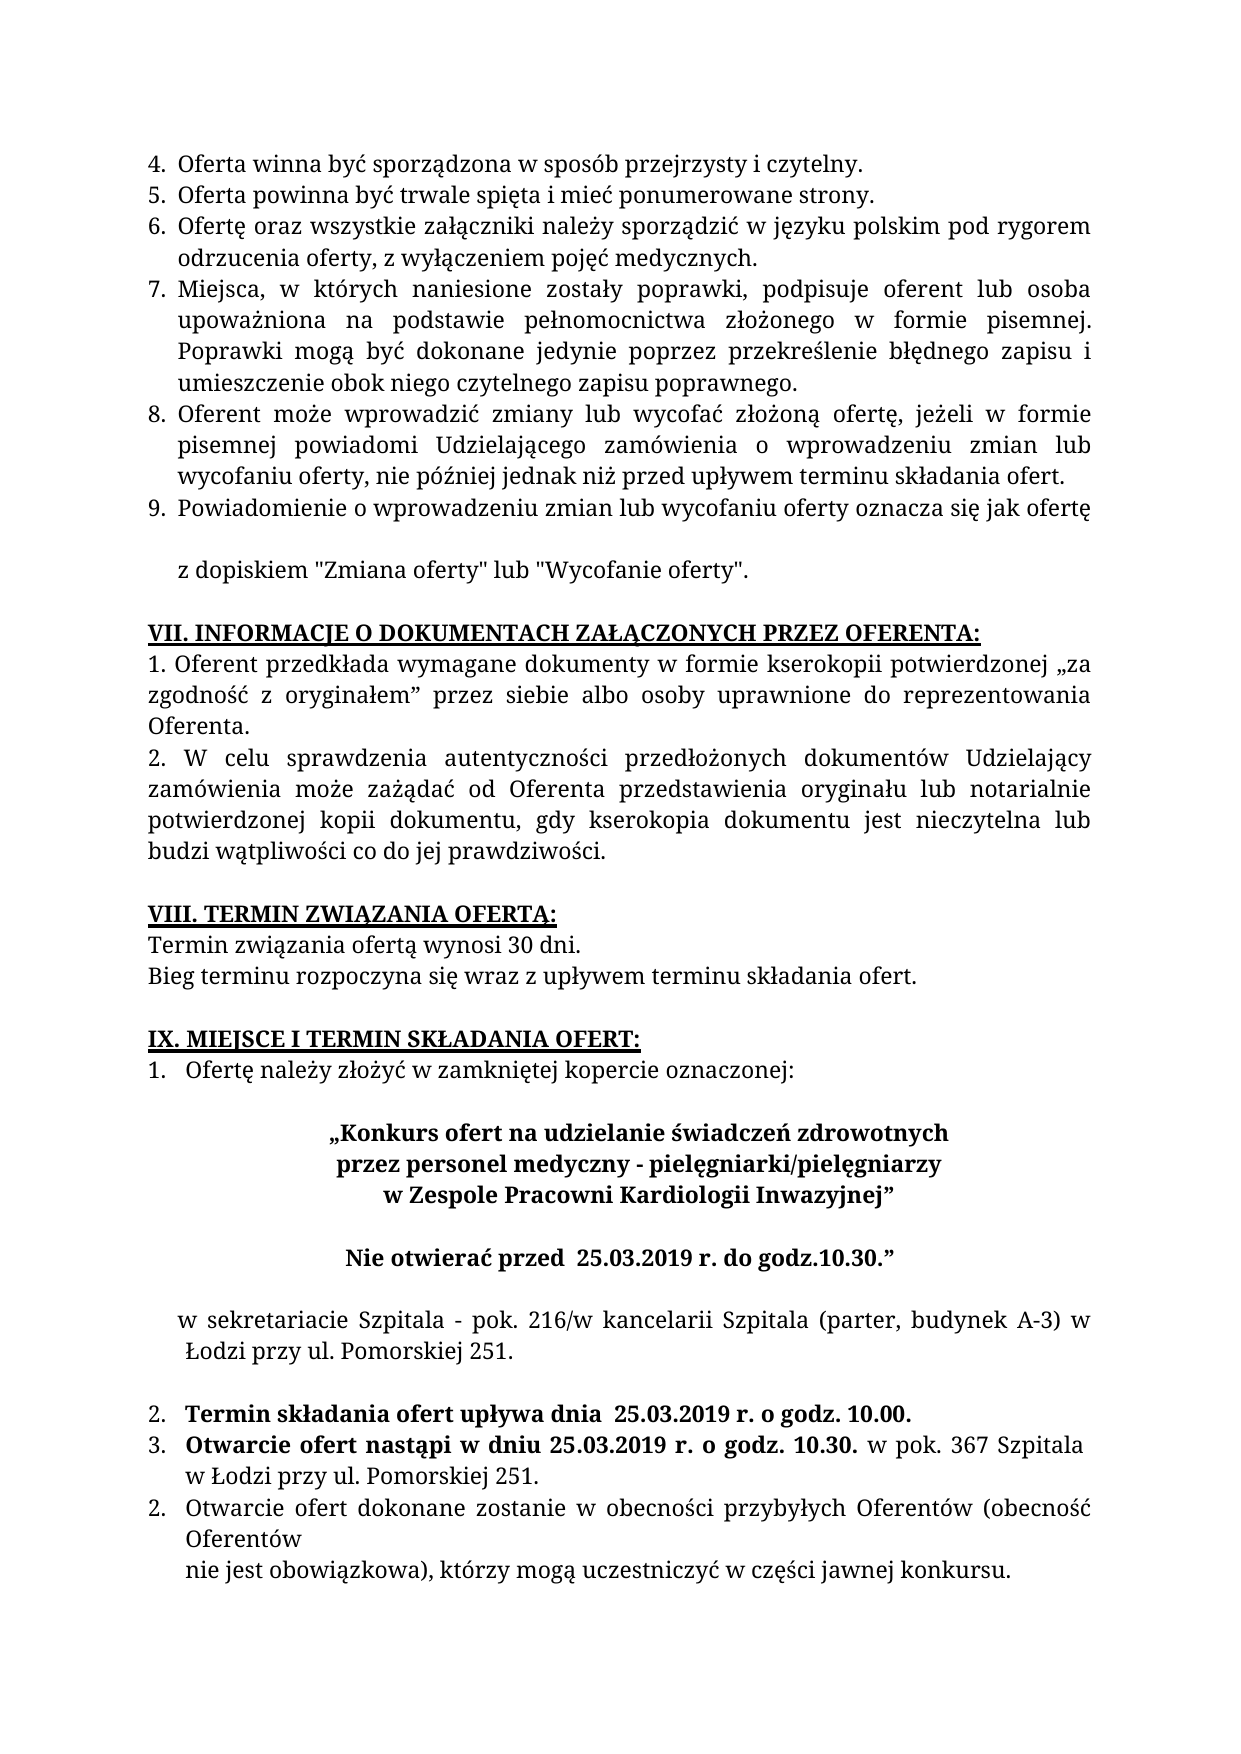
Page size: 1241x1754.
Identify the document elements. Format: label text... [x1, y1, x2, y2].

list Ofertę oraz wszystkie załączniki należy sporządzić w języku polskim pod rygorem odrzucenia oferty, z wyłączeniem pojęć medycznych. [148, 210, 1092, 273]
text w sekretariacie Szpitala - pok. 216/w kancelarii Szpitala (parter, budynek A-3) w Łodzi przy ul. Pomorskiej 251. [177, 1304, 1092, 1366]
list Miejsca, w których naniesione zostały poprawki, podpisuje oferent lub osoba upoważniona na podstawie pełnomocnictwa złożonego w formie pisemnej. Poprawki mogą być dokonane jedynie poprzez przekreślenie błędnego zapisu i umieszczenie obok niego czytelnego zapisu poprawnego. [148, 273, 1092, 398]
text Termin związania ofertą wynosi 30 dni. [148, 929, 1092, 960]
list Termin składania ofert upływa dnia 25.03.2019 r. o godz. 10.00. [148, 1398, 1092, 1429]
text IX. MIEJSCE I TERMIN SKŁADANIA OFERT: [148, 1023, 1092, 1054]
list Oferent może wprowadzić zmiany lub wycofać złożoną ofertę, jeżeli w formie pisemnej powiadomi Udzielającego zamówienia o wprowadzeniu zmian lub wycofaniu oferty, nie później jednak niż przed upływem terminu składania ofert. [148, 398, 1092, 491]
text 2. W celu sprawdzenia autentyczności przedłożonych dokumentów Udzielający zamówienia może zażądać od Oferenta przedstawienia oryginału lub notarialnie potwierdzonej kopii dokumentu, gdy kserokopia dokumentu jest nieczytelna lub budzi wątpliwości co do jej prawdziwości. [148, 741, 1092, 866]
text 3. Otwarcie ofert nastąpi w dniu 25.03.2019 r. o godz. 10.30. w pok. 367 Szpitala w Łodzi przy ul. Pomorskiej 251. [148, 1429, 1092, 1491]
text Bieg terminu rozpoczyna się wraz z upływem terminu składania ofert. [148, 960, 1092, 991]
list Otwarcie ofert dokonane zostanie w obecności przybyłych Oferentów (obecność Oferentów nie jest obowiązkowa), którzy mogą uczestniczyć w części jawnej konkursu. [148, 1491, 1092, 1585]
text VIII. TERMIN ZWIĄZANIA OFERTĄ: [148, 898, 1092, 929]
text 1. Oferent przedkłada wymagane dokumenty w formie kserokopii potwierdzonej „za zgodność z oryginałem” przez siebie albo osoby uprawnione do reprezentowania Oferenta. [148, 648, 1092, 741]
list Ofertę należy złożyć w zamkniętej kopercie oznaczonej: [148, 1054, 1092, 1085]
list Powiadomienie o wprowadzeniu zmian lub wycofaniu oferty oznacza się jak ofertę z dopiskiem "Zmiana oferty" lub "Wycofanie oferty". [148, 491, 1092, 585]
text „Konkurs ofert na udzielanie świadczeń zdrowotnych [185, 1116, 1092, 1148]
list Oferta powinna być trwale spięta i mieć ponumerowane strony. [148, 179, 1092, 210]
text VII. INFORMACJE O DOKUMENTACH ZAŁĄCZONYCH PRZEZ OFERENTA: [148, 616, 1092, 648]
text Nie otwierać przed 25.03.2019 r. do godz.10.30.” [148, 1241, 1092, 1273]
text przez personel medyczny - pielęgniarki/pielęgniarzy [185, 1148, 1092, 1179]
text w Zespole Pracowni Kardiologii Inwazyjnej” [185, 1179, 1092, 1210]
list Oferta winna być sporządzona w sposób przejrzysty i czytelny. [148, 148, 1092, 179]
